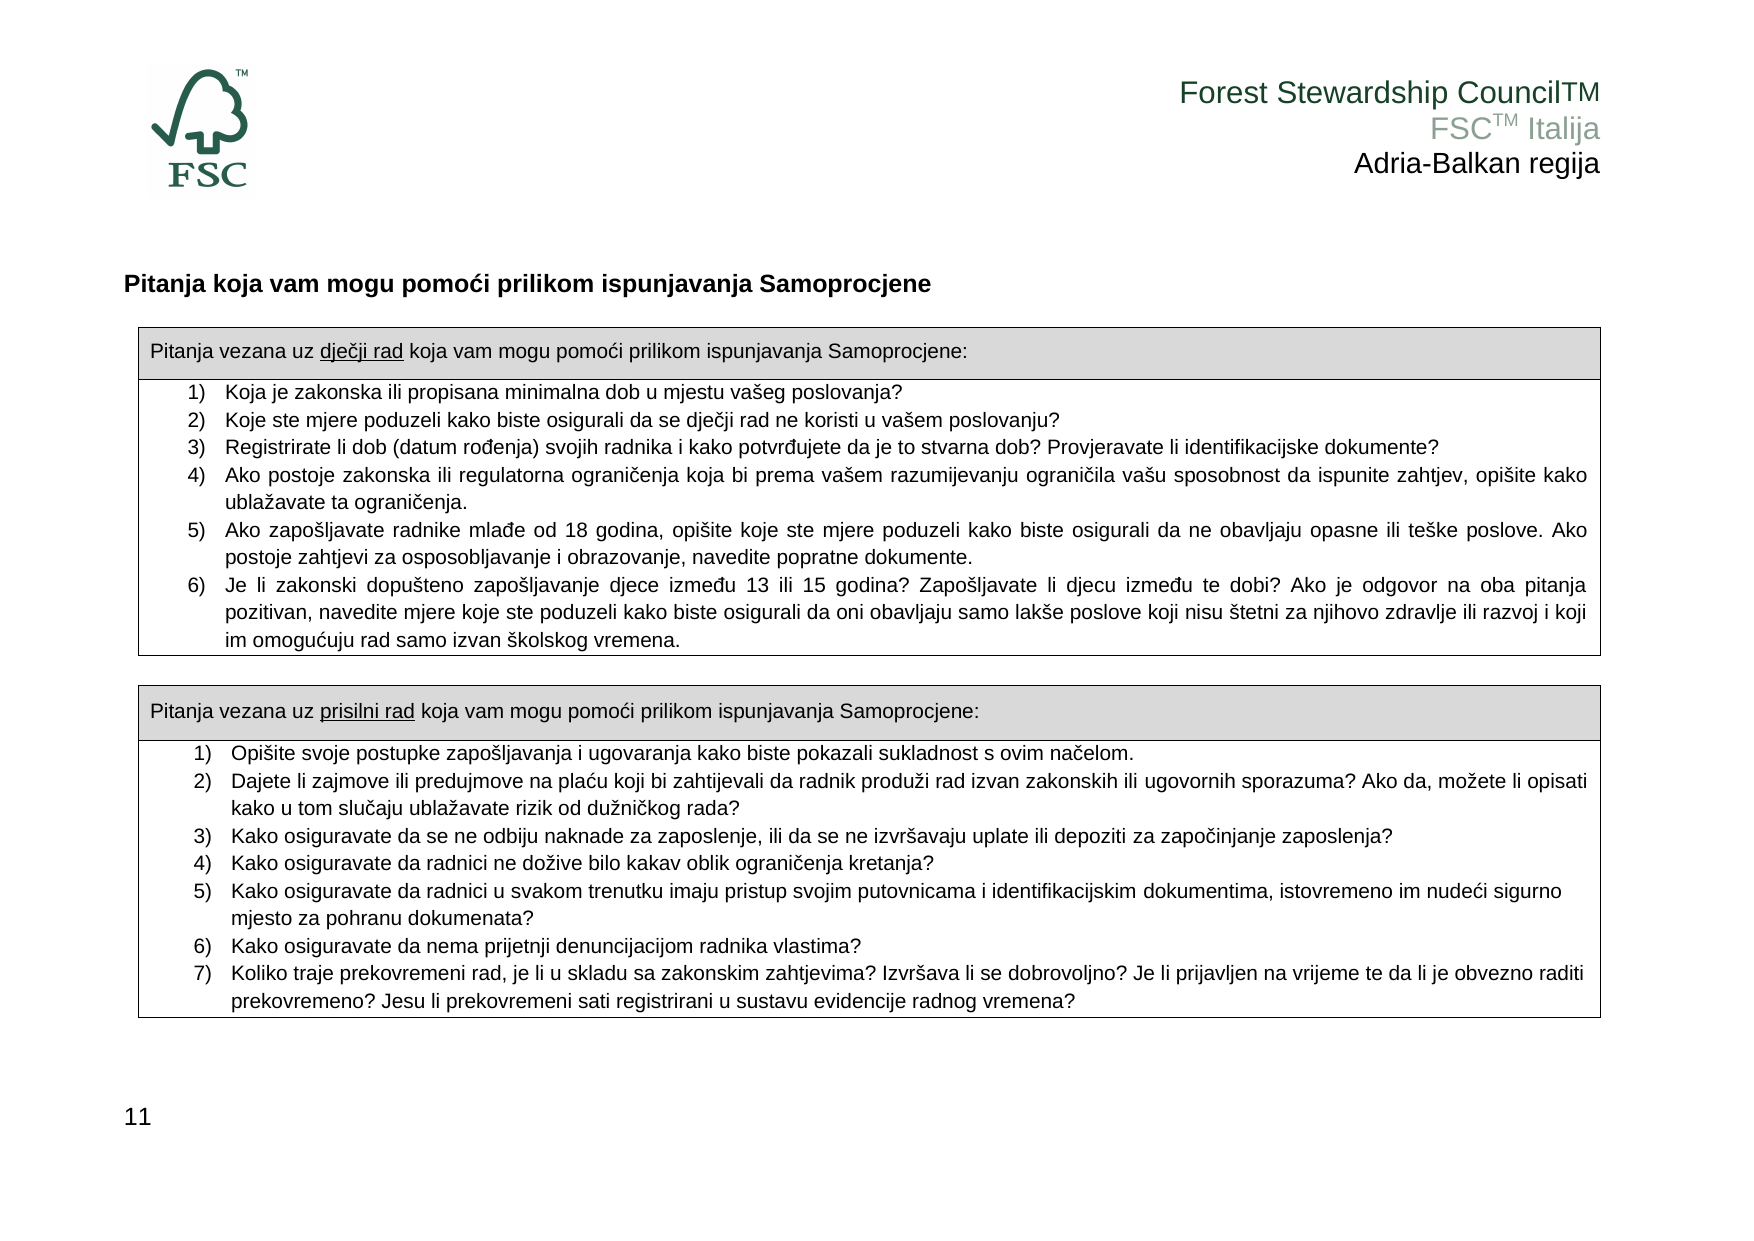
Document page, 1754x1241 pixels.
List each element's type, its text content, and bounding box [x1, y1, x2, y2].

table_cell Opišite svoje postupke zapošljavanja i ugovaranja kako biste pokazali sukladnost s ovim načelom. Dajete li zajmove ili predujmove na plaću koji bi zahtijevali da radnik produži rad izvan zakonskih ili ugovornih sporazuma? Ako da, možete li opisati kako u tom slučaju ublažavate rizik od dužničkog rada? Kako osiguravate da se ne odbiju naknade za zaposlenje, ili da se ne izvršavaju uplate ili depoziti za započinjanje zaposlenja? Kako osiguravate da radnici ne dožive bilo kakav oblik ograničenja kretanja? Kako osiguravate da radnici u svakom trenutku imaju pristup svojim putovnicama i identifikacijskim dokumentima, istovremeno im nudeći sigurno mjesto za pohranu dokumenata? Kako osiguravate da nema prijetnji denuncijacijom radnika vlastima? Koliko traje prekovremeni rad, je li u skladu sa zakonskim zahtjevima? Izvršava li se dobrovoljno? Je li prijavljen na vrijeme te da li je obvezno raditi prekovremeno? Jesu li prekovremeni sati registrirani u sustavu evidencije radnog vremena? [139, 741, 1600, 1017]
picture [147, 63, 257, 199]
subtitle Pitanja koja vam mogu pomoći prilikom ispunjavanja Samoprocjene [124, 269, 1604, 298]
table_header Pitanja vezana uz dječji rad koja vam mogu pomoći prilikom ispunjavanja Samoprocjene: [139, 328, 1600, 379]
table_cell Koja je zakonska ili propisana minimalna dob u mjestu vašeg poslovanja? Koje ste mjere poduzeli kako biste osigurali da se dječji rad ne koristi u vašem poslovanju? Registrirate li dob (datum rođenja) svojih radnika i kako potvrđujete da je to stvarna dob? Provjeravate li identifikacijske dokumente? Ako postoje zakonska ili regulatorna ograničenja koja bi prema vašem razumijevanju ograničila vašu sposobnost da ispunite zahtjev, opišite kako ublažavate ta ograničenja. Ako zapošljavate radnike mlađe od 18 godina, opišite koje ste mjere poduzeli kako biste osigurali da ne obavljaju opasne ili teške poslove. Ako postoje zahtjevi za osposobljavanje i obrazovanje, navedite popratne dokumente. Je li zakonski dopušteno zapošljavanje djece između 13 ili 15 godina? Zapošljavate li djecu između te dobi? Ako je odgovor na oba pitanja pozitivan, navedite mjere koje ste poduzeli kako biste osigurali da oni obavljaju samo lakše poslove koji nisu štetni za njihovo zdravlje ili razvoj i koji im omogućuju rad samo izvan školskog vremena. [139, 380, 1600, 655]
table_header Pitanja vezana uz prisilni rad koja vam mogu pomoći prilikom ispunjavanja Samoprocjene: [139, 686, 1600, 740]
